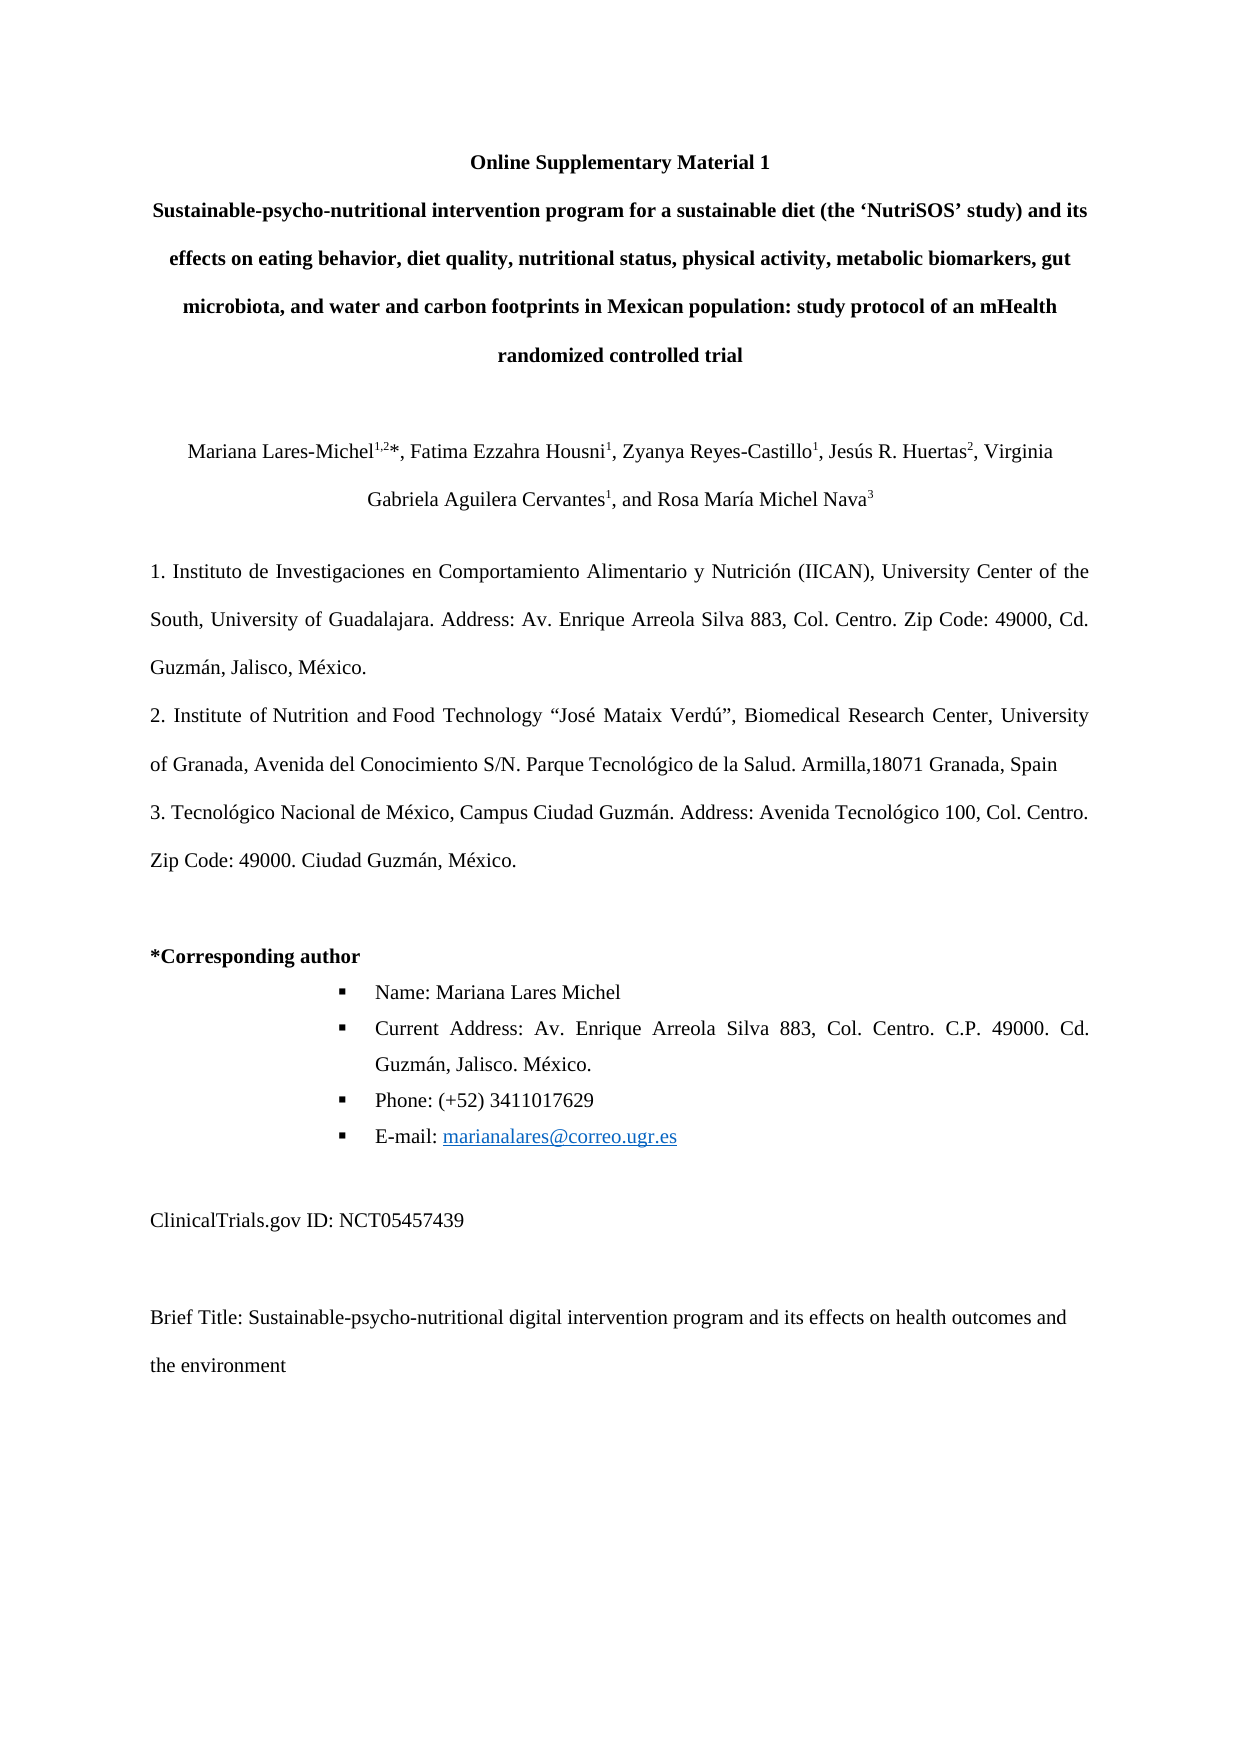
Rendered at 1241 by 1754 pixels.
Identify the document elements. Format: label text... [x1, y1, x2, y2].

text *Corresponding author [150, 944, 1090, 968]
text Online Supplementary Material 1 [150, 150, 1090, 174]
text 1. Instituto de Investigaciones en Comportamiento Alimentario y Nutrición (IICAN), University Center of the South, University of Guadalajara. Address: Av. Enrique Arreola Silva 883, Col. Centro. Zip Code: 49000, Cd. Guzmán, Jalisco, México. [150, 559, 1090, 679]
text 3. Tecnológico Nacional de México, Campus Ciudad Guzmán. Address: Avenida Tecnológico 100, Col. Centro. Zip Code: 49000. Ciudad Guzmán, México. [150, 800, 1090, 872]
text Mariana Lares-Michel1,2*, Fatima Ezzahra Housni1, Zyanya Reyes-Castillo1, Jesús R. Huertas2, Virginia Gabriela Aguilera Cervantes1, and Rosa María Michel Nava3 [150, 439, 1090, 511]
list Current Address: Av. Enrique Arreola Silva 883, Col. Centro. C.P. 49000. Cd. Guzmán, Jalisco. México. [337, 1016, 1090, 1076]
list Name: Mariana Lares Michel [337, 980, 1090, 1004]
text Sustainable-psycho-nutritional intervention program for a sustainable diet (the ‘NutriSOS’ study) and its effects on eating behavior, diet quality, nutritional status, physical activity, metabolic biomarkers, gut microbiota, and water and carbon footprints in Mexican population: study protocol of an mHealth randomized controlled trial [150, 198, 1090, 367]
text Brief Title: Sustainable-psycho-nutritional digital intervention program and its effects on health outcomes and the environment [150, 1305, 1090, 1377]
list E-mail: marianalares@correo.ugr.es [337, 1124, 1090, 1148]
text 2. Institute of Nutrition and Food Technology “José Mataix Verdú”, Biomedical Research Center, University of Granada, Avenida del Conocimiento S/N. Parque Tecnológico de la Salud. Armilla,18071 Granada, Spain [150, 703, 1090, 776]
list Phone: (+52) 3411017629 [337, 1088, 1090, 1112]
text ClinicalTrials.gov ID: NCT05457439 [150, 1208, 1090, 1232]
